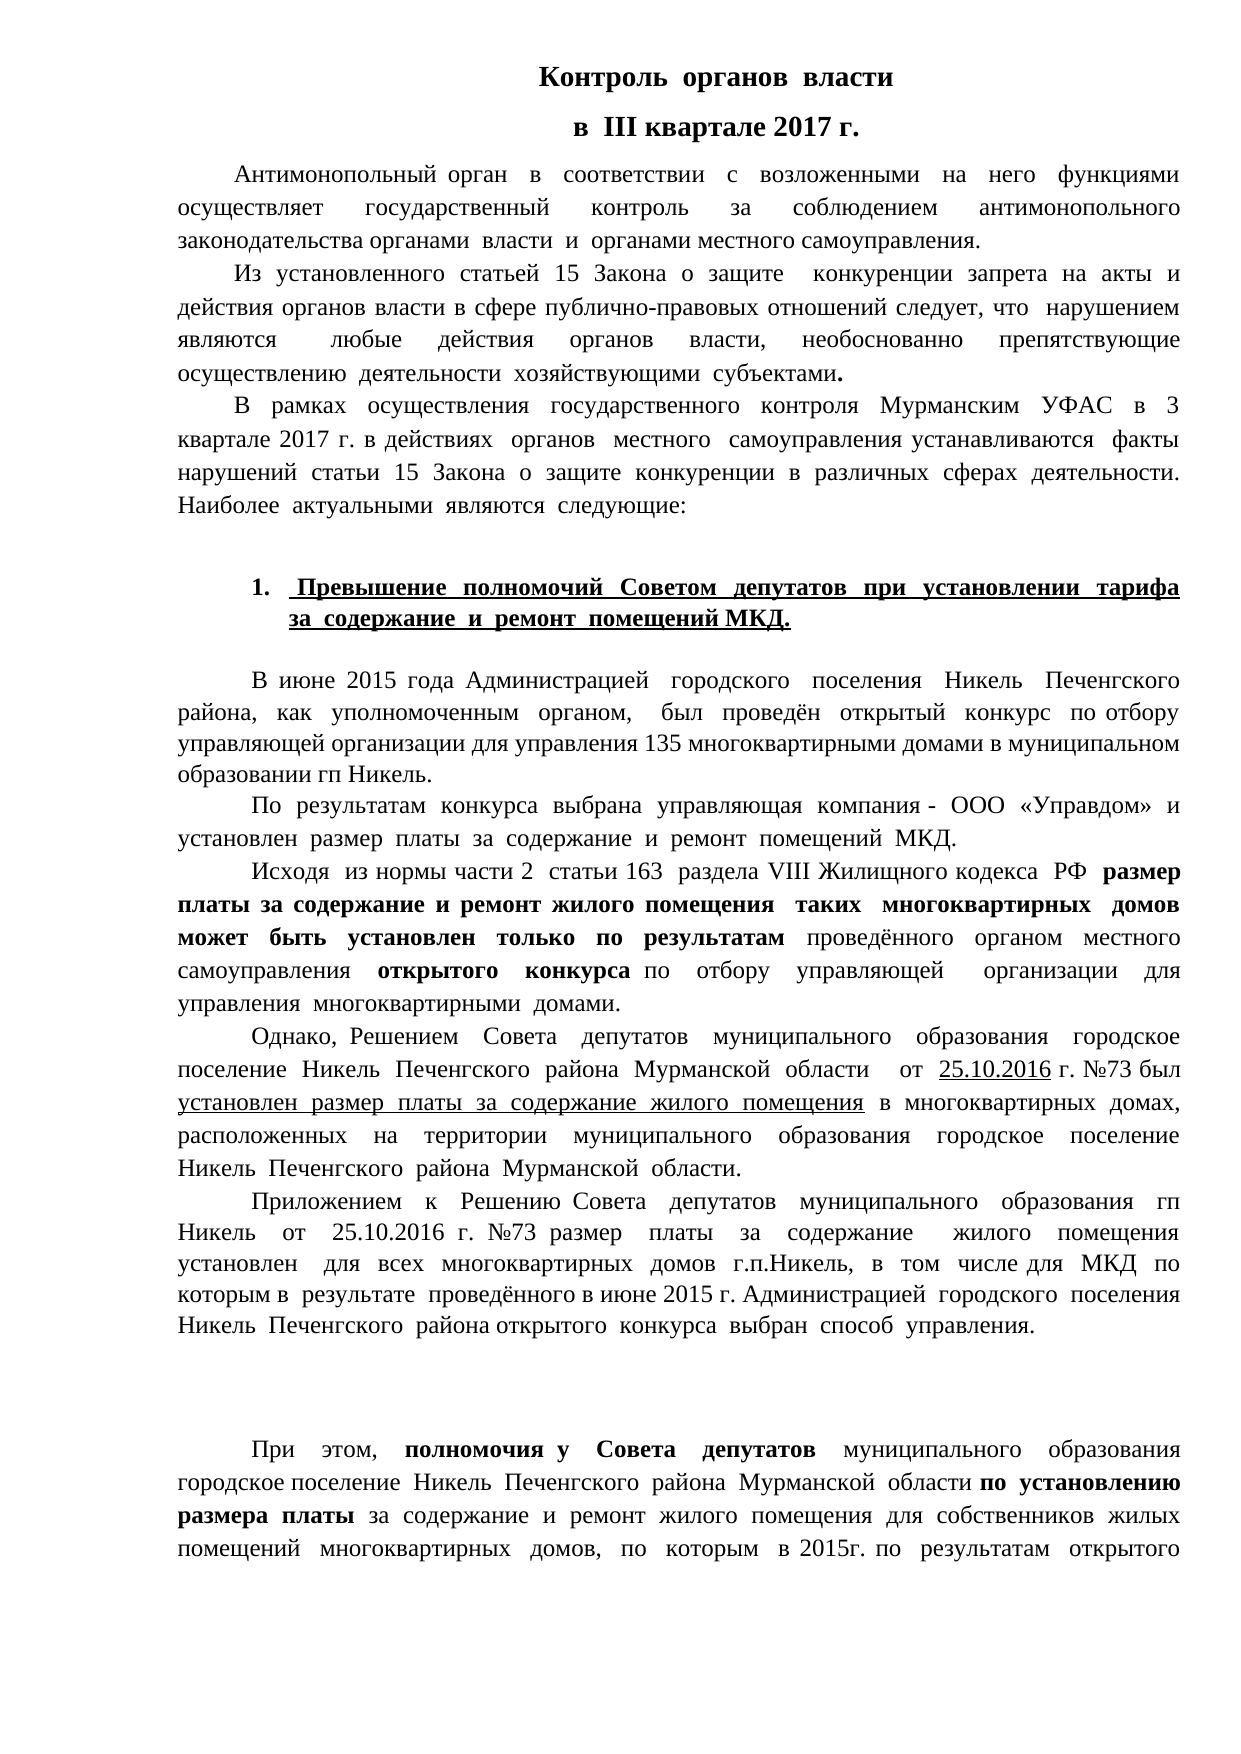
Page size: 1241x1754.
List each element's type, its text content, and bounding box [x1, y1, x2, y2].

text Контроль органов власти [177, 59, 1181, 93]
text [177, 1434, 1181, 1562]
list Превышение полномочий Советом депутатов при установлении тарифа за содержание и ремонт помещений МКД. [251, 572, 1181, 632]
text В июне 2015 года Администрацией городского поселения Никель Печенгского района, как уполномоченным органом, был проведён открытый конкурс по отбору управляющей организации для управления 135 многоквартирными домами в муниципальном образовании гп Никель. [177, 666, 1181, 787]
text в III квартале 2017 г. [177, 109, 1181, 143]
text Однако, Решением Совета депутатов муниципального образования городское поселение Никель Печенгского района Мурманской области от 25.10.2016 г. №73 был установлен размер платы за содержание жилого помещения в многоквартирных домах, расположенных на территории муниципального образования городское поселение Никель Печенгского района Мурманской области. [177, 1021, 1181, 1182]
text По результатам конкурса выбрана управляющая компания - ООО «Управдом» и установлен размер платы за содержание и ремонт помещений МКД. [177, 790, 1181, 851]
text Из установленного статьей 15 Закона о защите конкуренции запрета на акты и действия органов власти в сфере публично-правовых отношений следует, что нарушением являются любые действия органов власти, необоснованно препятствующие осуществлению деятельности хозяйствующими субъектами. [177, 258, 1181, 386]
text Исходя из нормы части 2 статьи 163 раздела VIII Жилищного кодекса РФ размер платы за содержание и ремонт жилого помещения таких многоквартирных домов может быть установлен только по результатам проведённого органом местного самоуправления открытого конкурса по отбору управляющей организации для управления многоквартирными домами. [177, 856, 1181, 1017]
text Антимонопольный орган в соответствии с возложенными на него функциями осуществляет государственный контроль за соблюдением антимонопольного законодательства органами власти и органами местного самоуправления. [177, 159, 1181, 254]
text В рамках осуществления государственного контроля Мурманским УФАС в 3 квартале 2017 г. в действиях органов местного самоуправления устанавливаются факты нарушений статьи 15 Закона о защите конкуренции в различных сферах деятельности. Наиболее актуальными являются следующие: [177, 391, 1181, 518]
text Приложением к Решению Совета депутатов муниципального образования гп Никель от 25.10.2016 г. №73 размер платы за содержание жилого помещения установлен для всех многоквартирных домов г.п.Никель, в том числе для МКД по которым в результате проведённого в июне 2015 г. Администрацией городского поселения Никель Печенгского района открытого конкурса выбран способ управления. [177, 1186, 1181, 1339]
